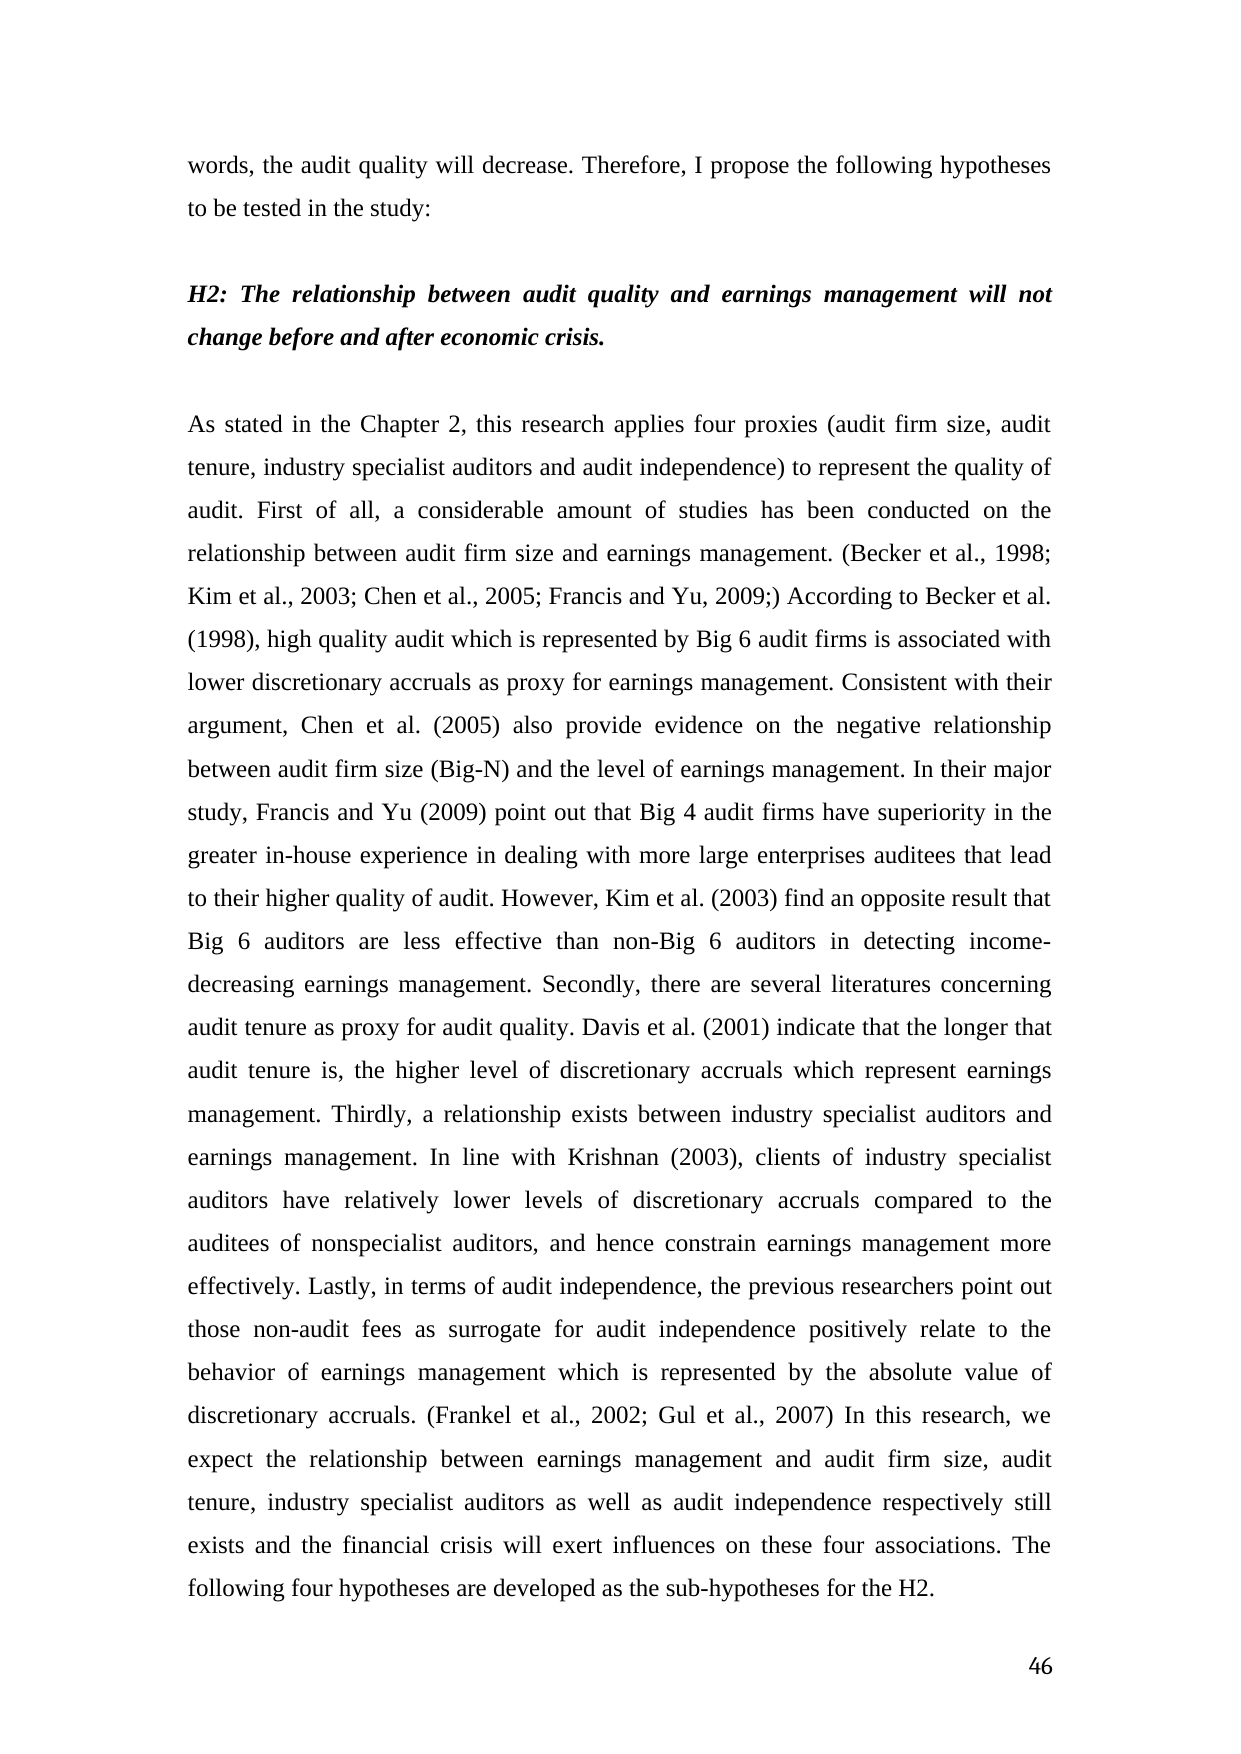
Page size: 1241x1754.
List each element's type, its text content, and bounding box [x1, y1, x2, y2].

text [187, 150, 1053, 222]
text As stated in the Chapter 2, this research applies four proxies (audit firm size, audit tenure, industry specialist auditors and audit independence) to represent the quality of audit. First of all, a considerable amount of studies has been conducted on the relationship between audit firm size and earnings management. (Becker et al., 1998; Kim et al., 2003; Chen et al., 2005; Francis and Yu, 2009;) According to Becker et al. (1998), high quality audit which is represented by Big 6 audit firms is associated with lower discretionary accruals as proxy for earnings management. Consistent with their argument, Chen et al. (2005) also provide evidence on the negative relationship between audit firm size (Big-N) and the level of earnings management. In their major study, Francis and Yu (2009) point out that Big 4 audit firms have superiority in the greater in-house experience in dealing with more large enterprises auditees that lead to their higher quality of audit. However, Kim et al. (2003) find an opposite result that Big 6 auditors are less effective than non-Big 6 auditors in detecting income-decreasing earnings management. Secondly, there are several literatures concerning audit tenure as proxy for audit quality. Davis et al. (2001) indicate that the longer that audit tenure is, the higher level of discretionary accruals which represent earnings management. Thirdly, a relationship exists between industry specialist auditors and earnings management. In line with Krishnan (2003), clients of industry specialist auditors have relatively lower levels of discretionary accruals compared to the auditees of nonspecialist auditors, and hence constrain earnings management more effectively. Lastly, in terms of audit independence, the previous researchers point out those non-audit fees as surrogate for audit independence positively relate to the behavior of earnings management which is represented by the absolute value of discretionary accruals. (Frankel et al., 2002; Gul et al., 2007) In this research, we expect the relationship between earnings management and audit firm size, audit tenure, industry specialist auditors as well as audit independence respectively still exists and the financial crisis will exert influences on these four associations. The following four hypotheses are developed as the sub-hypotheses for the H2. [187, 409, 1053, 1602]
text H2: The relationship between audit quality and earnings management will not change before and after economic crisis. [187, 279, 1053, 351]
